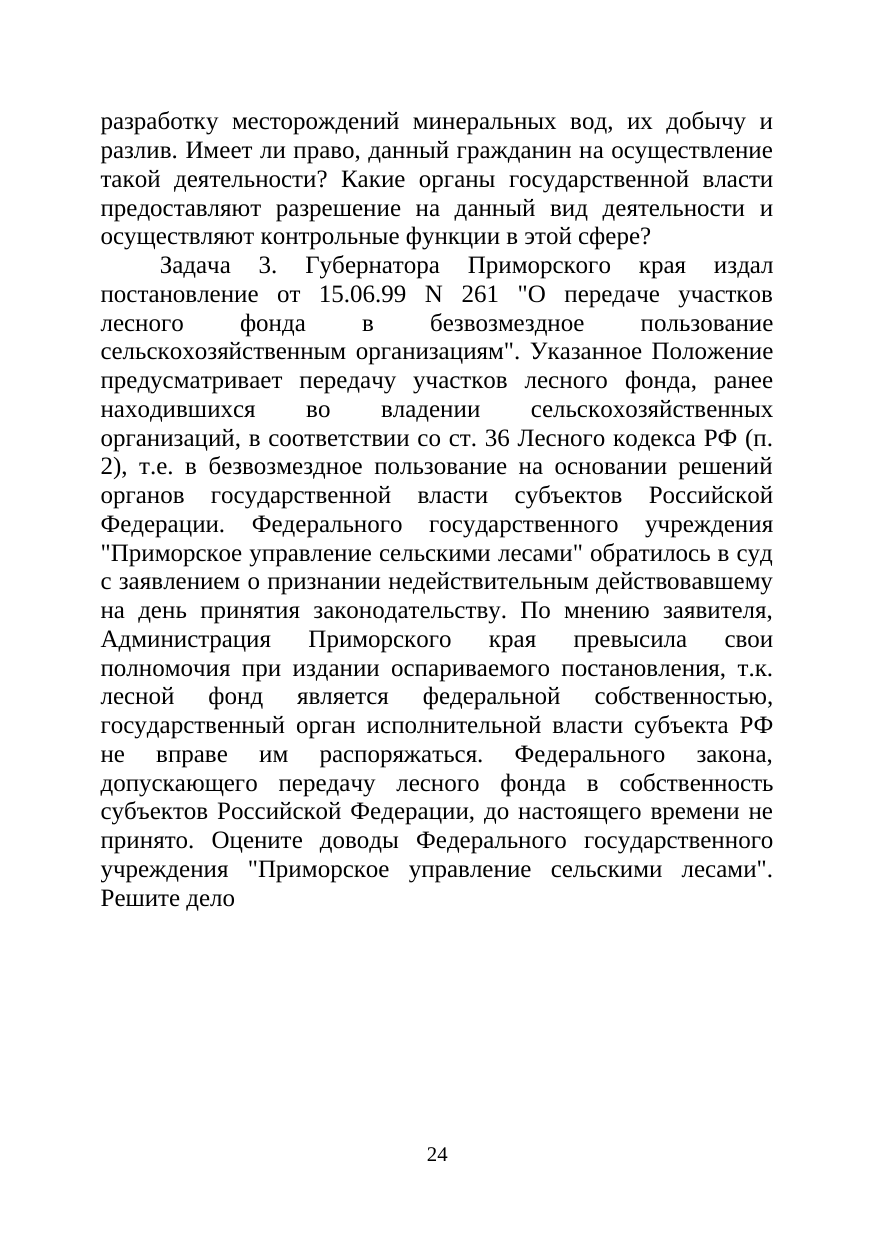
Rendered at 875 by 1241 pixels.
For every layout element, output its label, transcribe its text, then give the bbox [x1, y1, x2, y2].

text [100, 106, 774, 250]
text Задача 3. Губернатора Приморского края издал постановление от 15.06.99 N 261 "О передаче участков лесного фонда в безвозмездное пользование сельскохозяйственным организациям". Указанное Положение предусматривает передачу участков лесного фонда, ранее находившихся во владении сельскохозяйственных организаций, в соответствии со ст. 36 Лесного кодекса РФ (п. 2), т.е. в безвозмездное пользование на основании решений органов государственной власти субъектов Российской Федерации. Федерального государственного учреждения "Приморское управление сельскими лесами" обратилось в суд с заявлением о признании недействительным действовавшему на день принятия законодательству. По мнению заявителя, Администрация Приморского края превысила свои полномочия при издании оспариваемого постановления, т.к. лесной фонд является федеральной собственностью, государственный орган исполнительной власти субъекта РФ не вправе им распоряжаться. Федерального закона, допускающего передачу лесного фонда в собственность субъектов Российской Федерации, до настоящего времени не принято. Оцените доводы Федерального государственного учреждения "Приморское управление сельскими лесами". Решите дело [100, 250, 774, 911]
